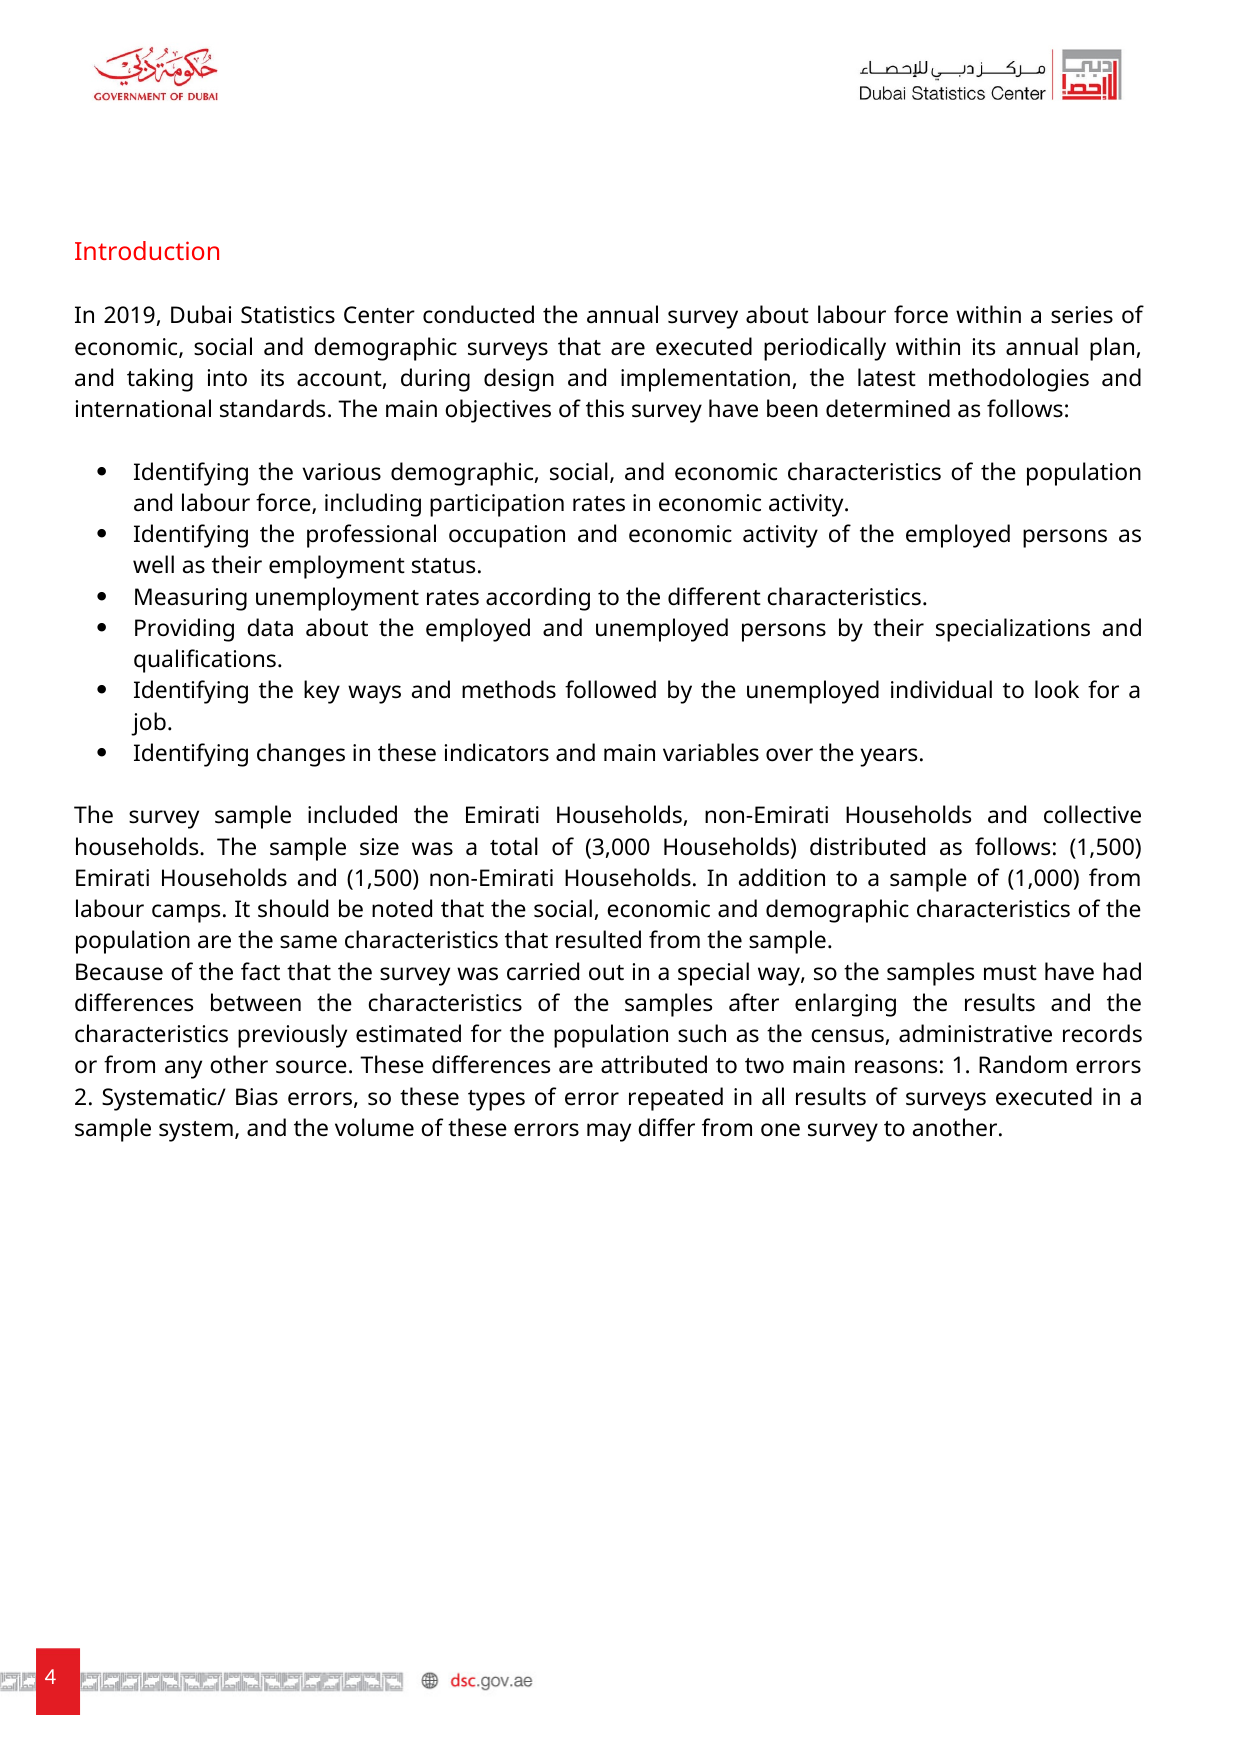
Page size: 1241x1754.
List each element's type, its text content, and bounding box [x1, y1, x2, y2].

list Identifying the professional occupation and economic activity of the employed persons as well as their employment status. [97, 518, 1144, 581]
list Identifying changes in these indicators and main variables over the years. [97, 737, 1144, 768]
picture [846, 41, 1133, 109]
list Identifying the various demographic, social, and economic characteristics of the population and labour force, including participation rates in economic activity. [97, 456, 1144, 518]
text Because of the fact that the survey was carried out in a special way, so the samples must have had differences between the characteristics of the samples after enlarging the results and the characteristics previously estimated for the population such as the census, administrative records or from any other source. These differences are attributed to two main reasons: 1. Random errors 2. Systematic/ Bias errors, so these types of error repeated in all results of surveys executed in a sample system, and the volume of these errors may differ from one survey to another. [74, 956, 1144, 1143]
text The survey sample included the Emirati Households, non-Emirati Households and collective households. The sample size was a total of (3,000 Households) distributed as follows: (1,500) Emirati Households and (1,500) non-Emirati Households. In addition to a sample of (1,000) from labour camps. It should be noted that the social, economic and demographic characteristics of the population are the same characteristics that resulted from the sample. [74, 799, 1144, 956]
picture [0, 1647, 547, 1715]
text In 2019, Dubai Statistics Center conducted the annual survey about labour force within a series of economic, social and demographic surveys that are executed periodically within its annual plan, and taking into its account, during design and implementation, the latest methodologies and international standards. The main objectives of this survey have been determined as follows: [74, 299, 1144, 424]
list Identifying the key ways and methods followed by the unemployed individual to look for a job. [97, 674, 1144, 737]
list Providing data about the employed and unemployed persons by their specializations and qualifications. [97, 612, 1144, 674]
picture [85, 41, 221, 110]
text Introduction [74, 234, 1144, 268]
list Measuring unemployment rates according to the different characteristics. [97, 581, 1144, 612]
